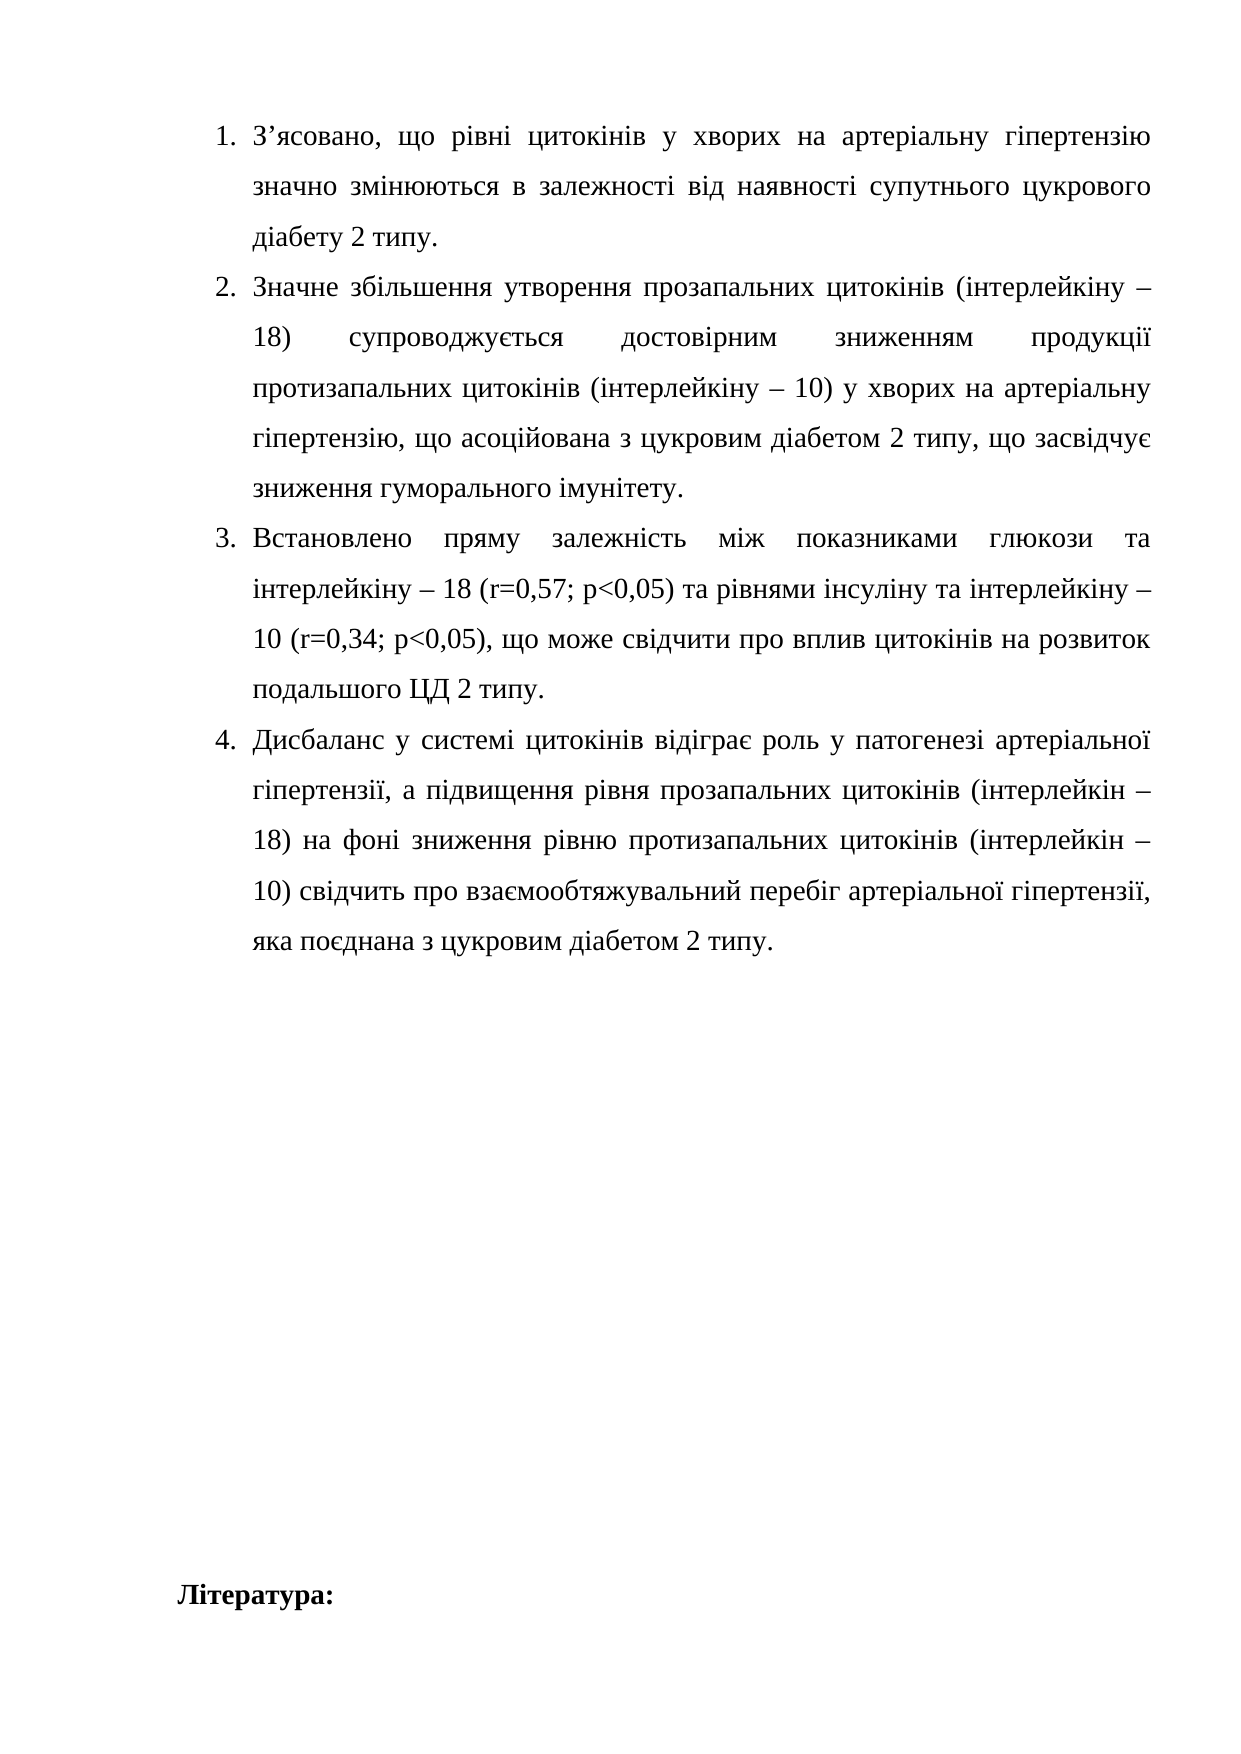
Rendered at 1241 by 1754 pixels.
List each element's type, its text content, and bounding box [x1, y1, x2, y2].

text Література: [177, 1577, 1152, 1611]
list Дисбаланс у системі цитокінів відіграє роль у патогенезі артеріальної гіпертензії, а підвищення рівня прозапальних цитокінів (інтерлейкін – 18) на фоні зниження рівню протизапальних цитокінів (інтерлейкін – 10) свідчить про взаємообтяжувальний перебіг артеріальної гіпертензії, яка поєднана з цукровим діабетом 2 типу. [215, 722, 1152, 957]
list Зʼясовано, що рівні цитокінів у хворих на артеріальну гіпертензію значно змінюються в залежності від наявності супутнього цукрового діабету 2 типу. [215, 118, 1152, 252]
list Встановлено пряму залежність між показниками глюкози та інтерлейкіну – 18 (r=0,57; p<0,05) та рівнями інсуліну та інтерлейкіну – 10 (r=0,34; p<0,05), що може свідчити про вплив цитокінів на розвиток подальшого ЦД 2 типу. [215, 521, 1152, 705]
list Значне збільшення утворення прозапальних цитокінів (інтерлейкіну – 18) супроводжується достовірним зниженням продукції протизапальних цитокінів (інтерлейкіну – 10) у хворих на артеріальну гіпертензію, що асоційована з цукровим діабетом 2 типу, що засвідчує зниження гуморального імунітету. [215, 269, 1152, 504]
